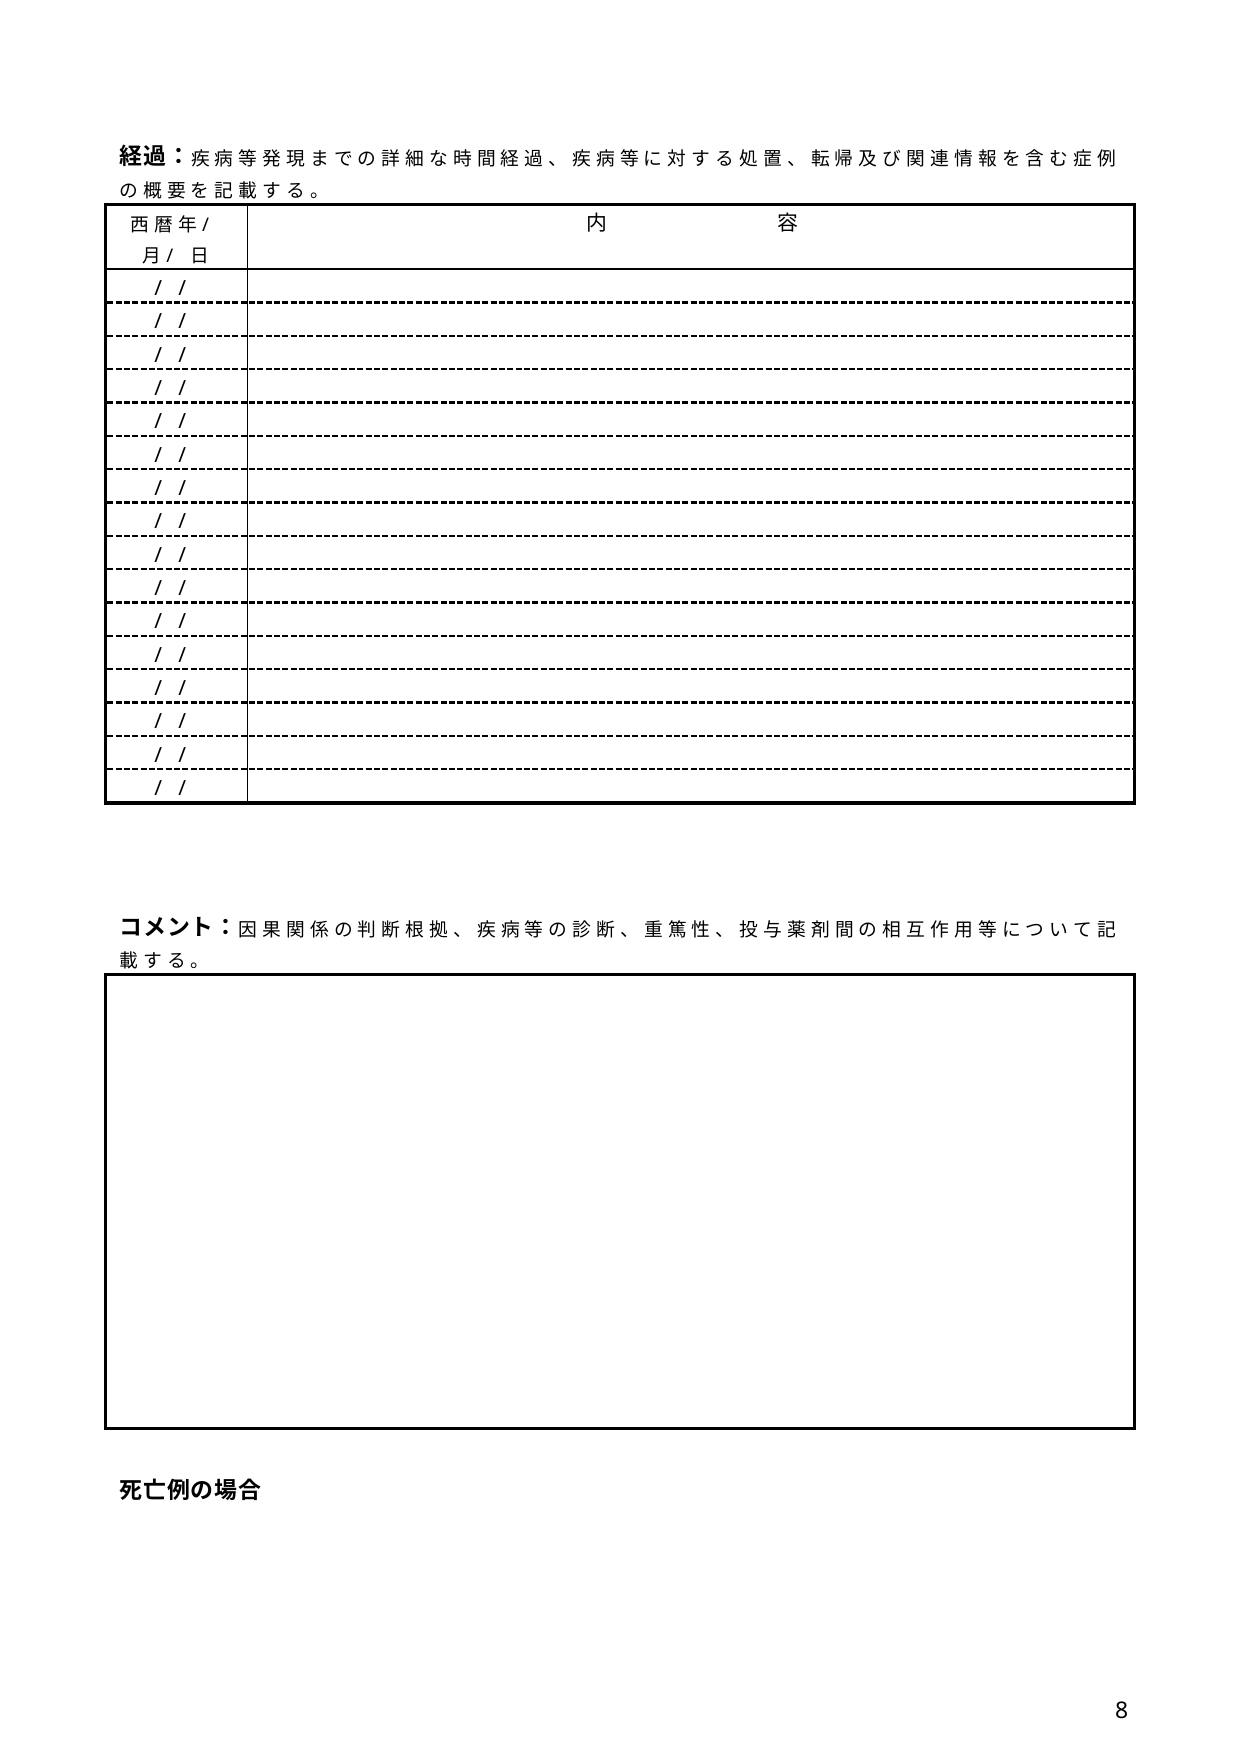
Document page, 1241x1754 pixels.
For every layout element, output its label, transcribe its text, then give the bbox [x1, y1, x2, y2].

table_cell [248, 568, 1133, 601]
table_cell [248, 270, 1133, 301]
table_cell / / [107, 270, 247, 301]
table_header 内 容 [248, 206, 1133, 268]
table_cell [248, 735, 1133, 768]
table_cell [248, 768, 1133, 801]
table_cell [248, 601, 1133, 635]
table_cell / / [107, 601, 247, 635]
table_cell [248, 535, 1133, 568]
table_cell [248, 368, 1133, 401]
table_cell / / [107, 735, 247, 768]
table_cell [248, 701, 1133, 735]
table_cell [248, 435, 1133, 468]
table_cell [248, 668, 1133, 701]
table_cell [248, 501, 1133, 535]
table_cell / / [107, 535, 247, 568]
table_cell / / [107, 435, 247, 468]
text 経過：疾病等発現までの詳細な時間経過、疾病等に対する処置、転帰及び関連情報を含む症例の概要を記載する。 [119, 109, 1121, 202]
table_cell [248, 401, 1133, 435]
table_cell / / [107, 468, 247, 501]
table_cell / / [107, 568, 247, 601]
table_header 西暦年/月/日 [107, 206, 247, 268]
table_cell / / [107, 668, 247, 701]
table_cell / / [107, 368, 247, 401]
table_cell [248, 468, 1133, 501]
text コメント：因果関係の判断根拠、疾病等の診断、重篤性、投与薬剤間の相互作用等について記載する。 [119, 879, 1121, 973]
table_cell [248, 635, 1133, 668]
table_cell / / [107, 401, 247, 435]
table_header [107, 976, 1133, 1427]
table_cell / / [107, 768, 247, 801]
table_cell [248, 301, 1133, 335]
table_cell [248, 335, 1133, 368]
table_cell / / [107, 335, 247, 368]
table_cell / / [107, 701, 247, 735]
table_cell / / [107, 301, 247, 335]
text 死亡例の場合 [119, 1443, 1121, 1505]
table_cell / / [107, 501, 247, 535]
table_cell / / [107, 635, 247, 668]
